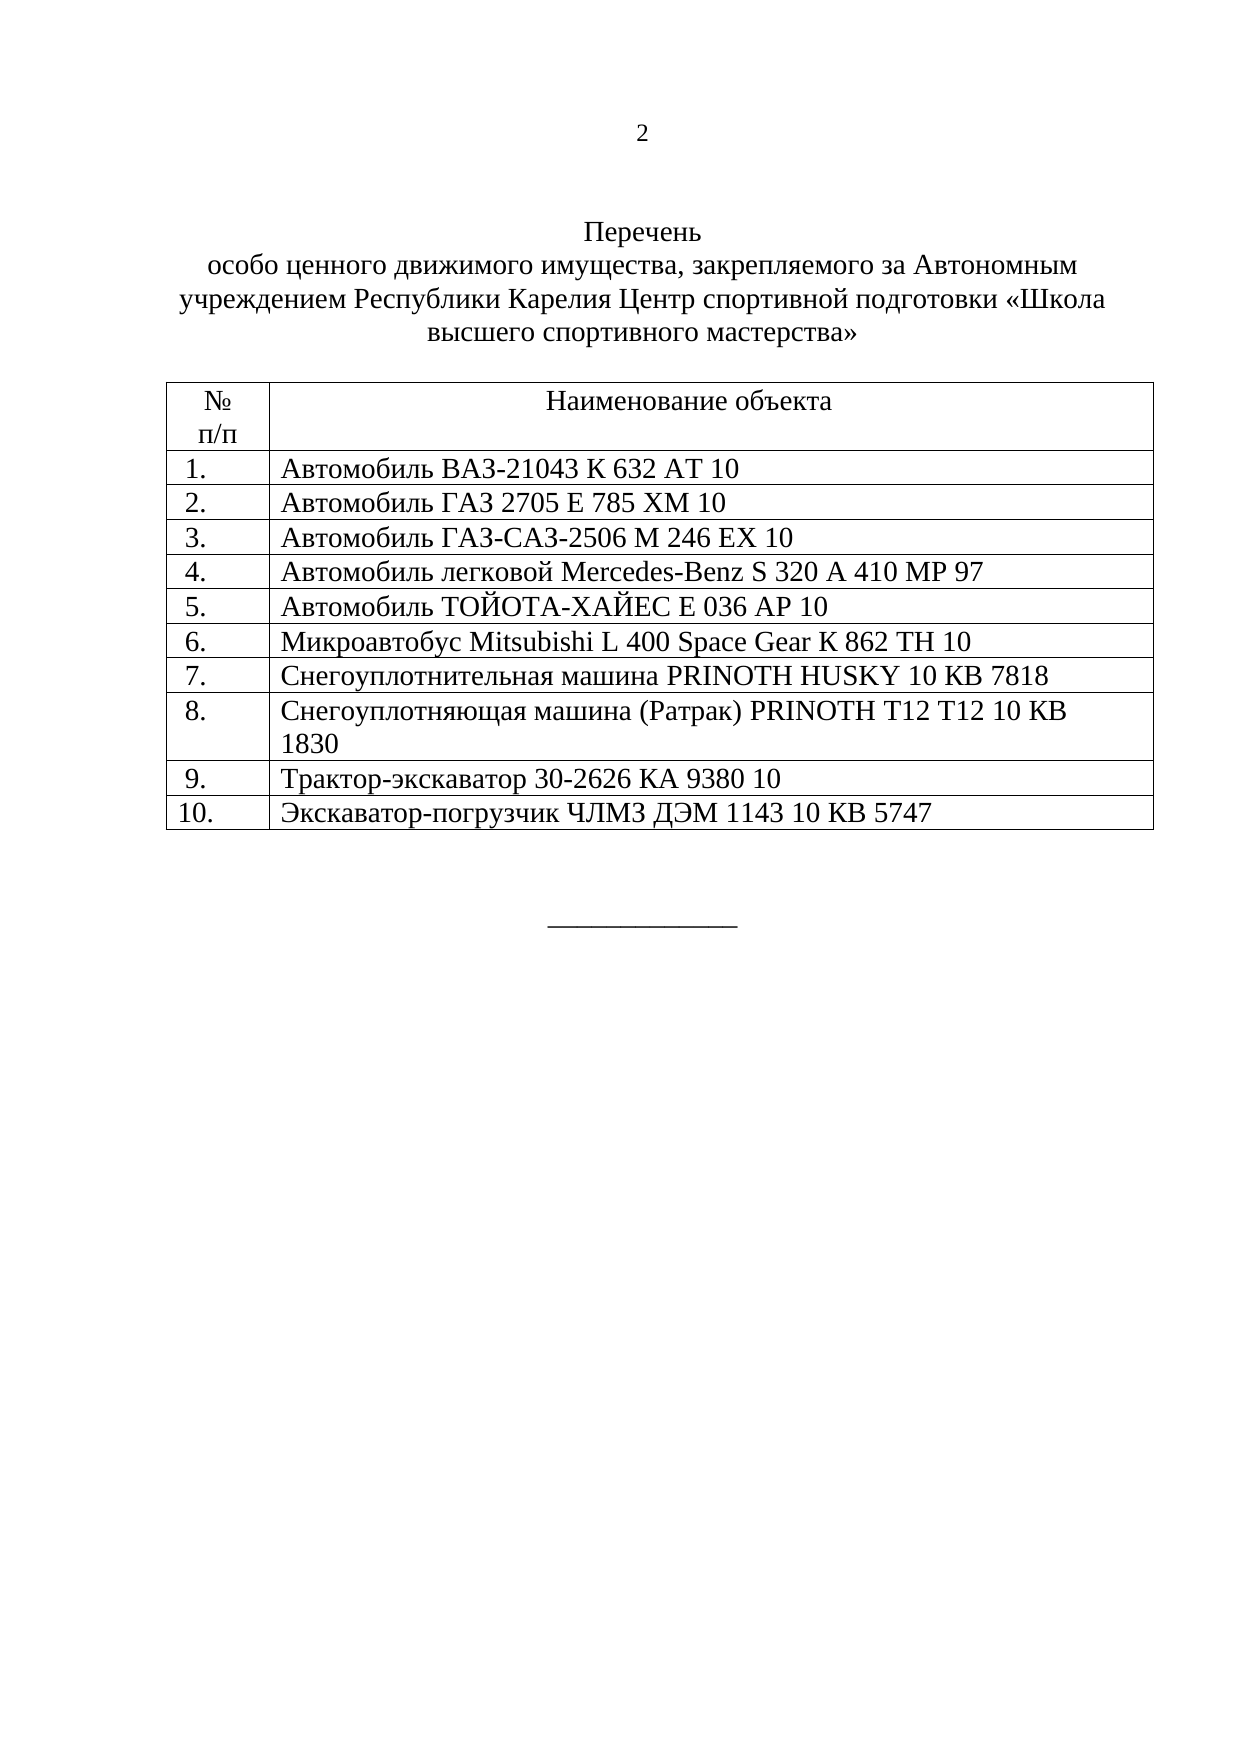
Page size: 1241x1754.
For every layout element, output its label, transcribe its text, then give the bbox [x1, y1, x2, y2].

table_cell Трактор-экскаватор 30-2626 КА 9380 10 [270, 761, 1153, 794]
text 2 [177, 118, 1107, 147]
table_header № п/п [167, 383, 269, 450]
table_cell 8. [167, 693, 269, 760]
table_cell 3. [167, 520, 269, 553]
table_cell Автомобиль легковой Mercedes-Benz S 320 А 410 МР 97 [270, 555, 1153, 588]
table_header Наименование объекта [270, 383, 1153, 450]
table_cell Автомобиль ВАЗ-21043 К 632 АТ 10 [270, 451, 1153, 484]
table_cell 4. [167, 555, 269, 588]
table_cell 7. [167, 658, 269, 692]
table_cell Автомобиль ГАЗ 2705 Е 785 ХМ 10 [270, 485, 1153, 519]
table_cell 6. [167, 624, 269, 657]
text особо ценного движимого имущества, закрепляемого за Автономным учреждением Республики Карелия Центр спортивной подготовки «Школа высшего спортивного мастерства» [177, 247, 1107, 348]
table_cell 5. [167, 589, 269, 623]
table_cell Микроавтобус Mitsubishi L 400 Space Gear К 862 ТН 10 [270, 624, 1153, 657]
table_cell 10. [167, 796, 269, 829]
text Перечень [177, 214, 1107, 247]
table_cell Экскаватор-погрузчик ЧЛМЗ ДЭМ 1143 10 КВ 5747 [270, 796, 1153, 829]
table_cell 2. [167, 485, 269, 519]
table_cell Снегоуплотняющая машина (Ратрак) PRINOTH Т12 Т12 10 КВ 1830 [270, 693, 1153, 760]
table_cell Автомобиль ТОЙОТА-ХАЙЕС Е 036 АР 10 [270, 589, 1153, 623]
text _____________ [177, 897, 1107, 931]
table_cell Автомобиль ГАЗ-САЗ-2506 М 246 ЕХ 10 [270, 520, 1153, 553]
table_cell 9. [167, 761, 269, 794]
table_cell Снегоуплотнительная машина PRINOTH HUSKY 10 КВ 7818 [270, 658, 1153, 692]
table_cell 1. [167, 451, 269, 484]
